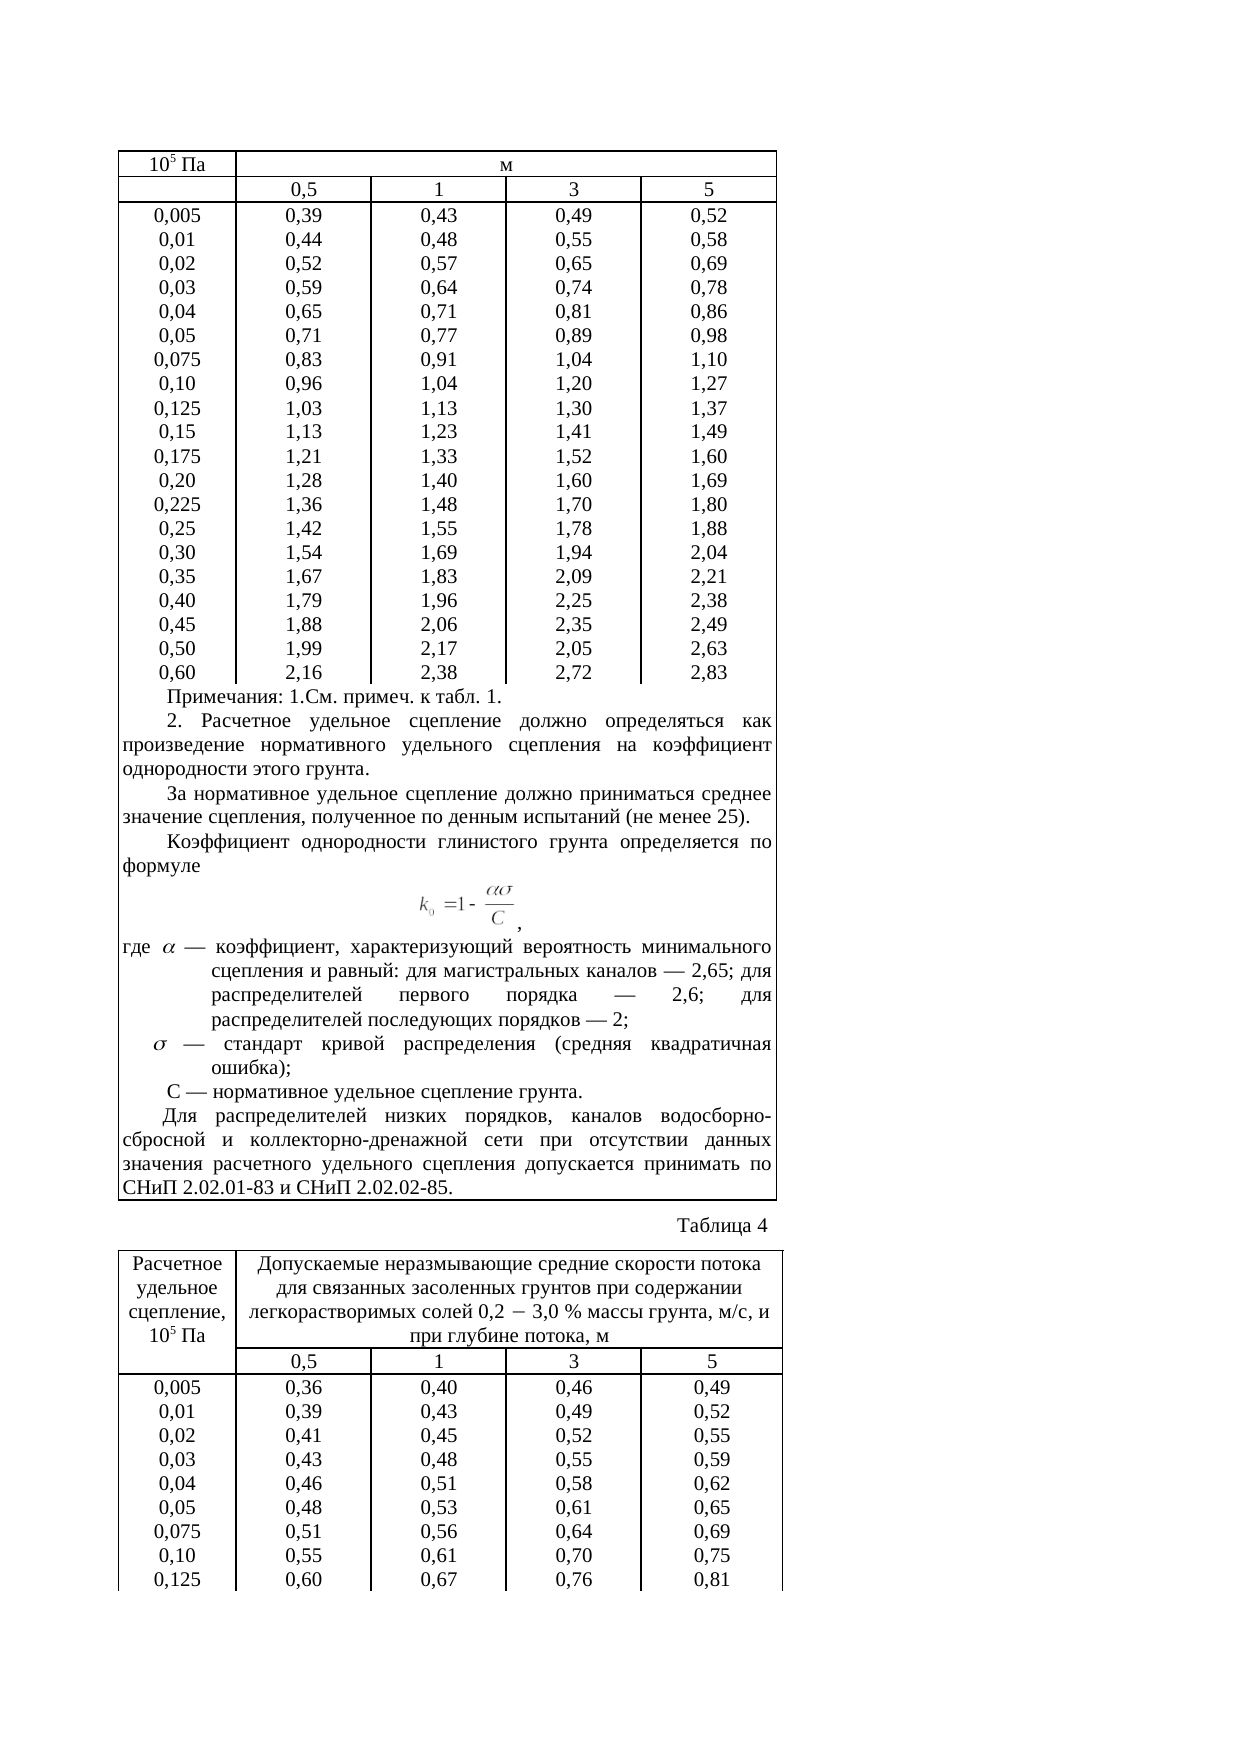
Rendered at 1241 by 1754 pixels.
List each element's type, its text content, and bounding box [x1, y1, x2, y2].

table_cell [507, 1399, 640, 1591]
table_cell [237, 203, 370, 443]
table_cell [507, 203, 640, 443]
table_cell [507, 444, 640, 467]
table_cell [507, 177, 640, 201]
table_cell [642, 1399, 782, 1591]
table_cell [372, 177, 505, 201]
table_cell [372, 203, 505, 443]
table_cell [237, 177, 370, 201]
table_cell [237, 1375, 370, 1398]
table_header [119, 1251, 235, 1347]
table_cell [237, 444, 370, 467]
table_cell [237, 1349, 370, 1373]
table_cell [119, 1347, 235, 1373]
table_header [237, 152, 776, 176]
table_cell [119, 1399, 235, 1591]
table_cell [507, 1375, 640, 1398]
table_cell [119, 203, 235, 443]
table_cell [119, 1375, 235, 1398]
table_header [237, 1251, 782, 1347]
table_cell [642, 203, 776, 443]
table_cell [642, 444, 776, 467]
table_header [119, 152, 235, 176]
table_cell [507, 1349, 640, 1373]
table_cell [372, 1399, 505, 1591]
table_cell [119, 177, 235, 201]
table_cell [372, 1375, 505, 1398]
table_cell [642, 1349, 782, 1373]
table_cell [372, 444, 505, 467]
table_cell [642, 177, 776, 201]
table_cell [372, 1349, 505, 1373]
text Таблица 4 [118, 1213, 768, 1237]
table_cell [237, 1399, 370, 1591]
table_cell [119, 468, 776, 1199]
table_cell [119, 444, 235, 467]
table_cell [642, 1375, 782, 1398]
